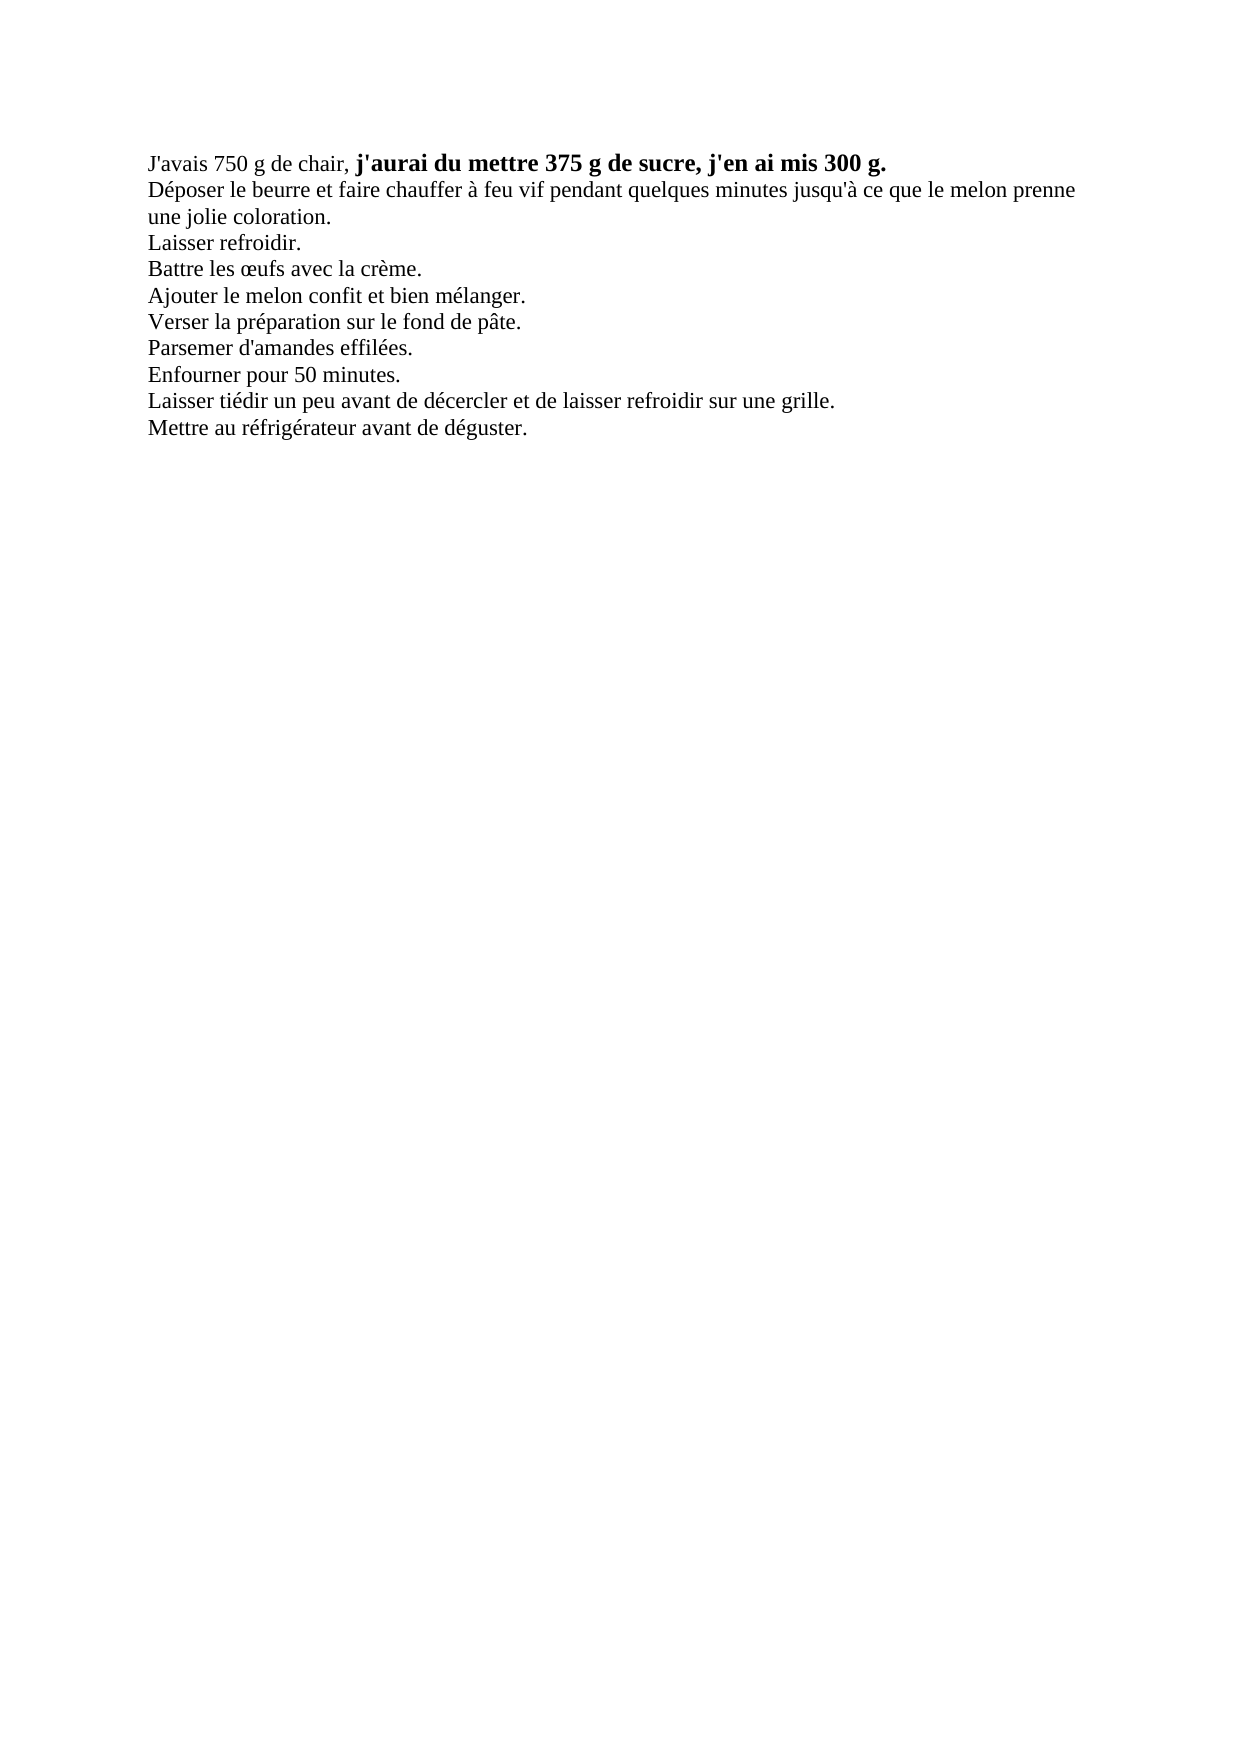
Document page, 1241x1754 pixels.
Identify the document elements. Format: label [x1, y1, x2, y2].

text [148, 148, 1093, 440]
